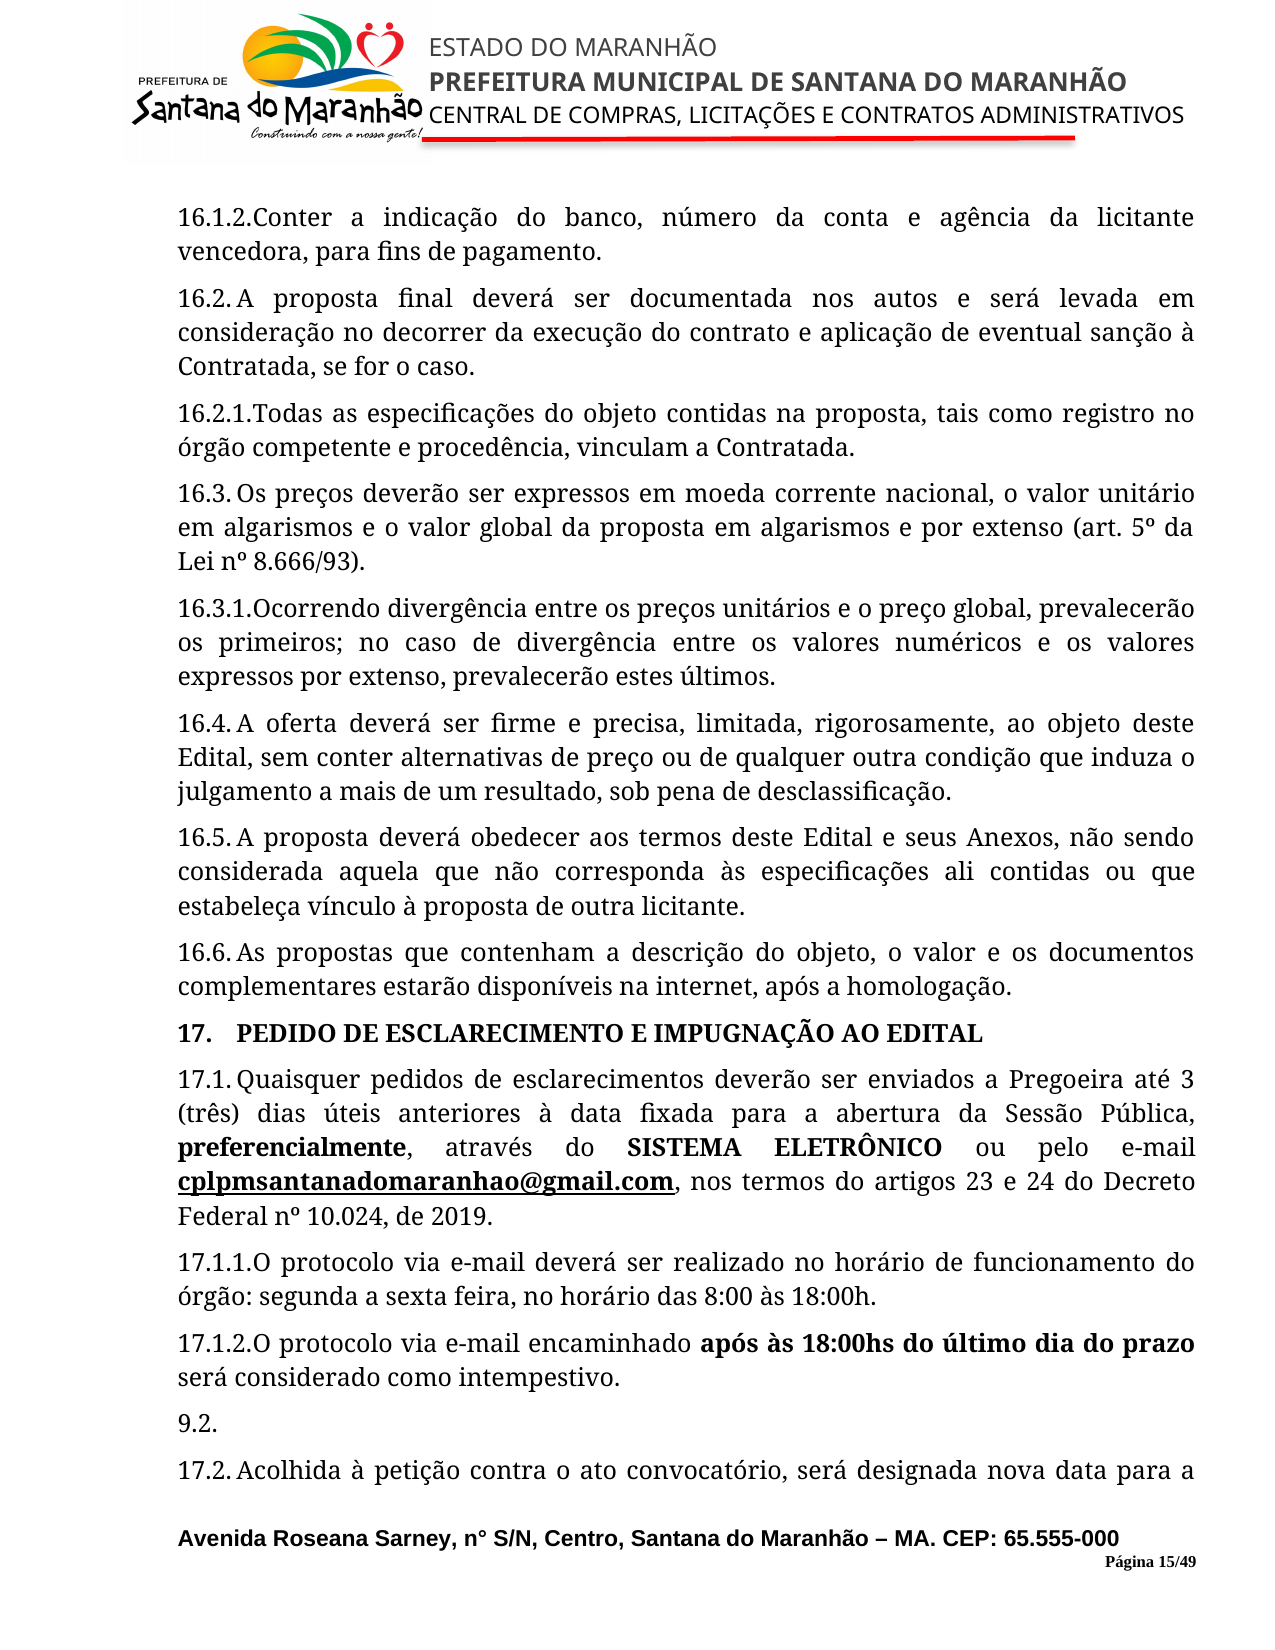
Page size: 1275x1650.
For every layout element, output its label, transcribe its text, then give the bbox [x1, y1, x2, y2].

subtitle PEDIDO DE ESCLARECIMENTO E IMPUGNAÇÃO AO EDITAL [177, 1015, 1196, 1049]
list O protocolo via e-mail deverá ser realizado no horário de funcionamento do órgão: segunda a sexta feira, no horário das 8:00 às 18:00h. [177, 1245, 1196, 1313]
list A oferta deverá ser firme e precisa, limitada, rigorosamente, ao objeto deste Edital, sem conter alternativas de preço ou de qualquer outra condição que induza o julgamento a mais de um resultado, sob pena de desclassificação. [177, 705, 1196, 807]
list Todas as especificações do objeto contidas na proposta, tais como registro no órgão competente e procedência, vinculam a Contratada. [177, 395, 1196, 463]
list Conter a indicação do banco, número da conta e agência da licitante vencedora, para fins de pagamento. [177, 200, 1196, 268]
picture [124, 0, 432, 164]
list Os preços deverão ser expressos em moeda corrente nacional, o valor unitário em algarismos e o valor global da proposta em algarismos e por extenso (art. 5º da Lei nº 8.666/93). [177, 476, 1196, 578]
list O protocolo via e-mail encaminhado após às 18:00hs do último dia do prazo será considerado como intempestivo. [177, 1325, 1196, 1393]
list A proposta deverá obedecer aos termos deste Edital e seus Anexos, não sendo considerada aquela que não corresponda às especificações ali contidas ou que estabeleça vínculo à proposta de outra licitante. [177, 820, 1196, 922]
list As propostas que contenham a descrição do objeto, o valor e os documentos complementares estarão disponíveis na internet, após a homologação. [177, 935, 1196, 1003]
list Quaisquer pedidos de esclarecimentos deverão ser enviados a Pregoeira até 3 (três) dias úteis anteriores à data fixada para a abertura da Sessão Pública, preferencialmente, através do SISTEMA ELETRÔNICO ou pelo e-mail cplpmsantanadomaranhao@gmail.com, nos termos do artigos 23 e 24 do Decreto Federal nº 10.024, de 2019. [177, 1062, 1196, 1232]
list A proposta final deverá ser documentada nos autos e será levada em consideração no decorrer da execução do contrato e aplicação de eventual sanção à Contratada, se for o caso. [177, 281, 1196, 383]
list Ocorrendo divergência entre os preços unitários e o preço global, prevalecerão os primeiros; no caso de divergência entre os valores numéricos e os valores expressos por extenso, prevalecerão estes últimos. [177, 591, 1196, 693]
